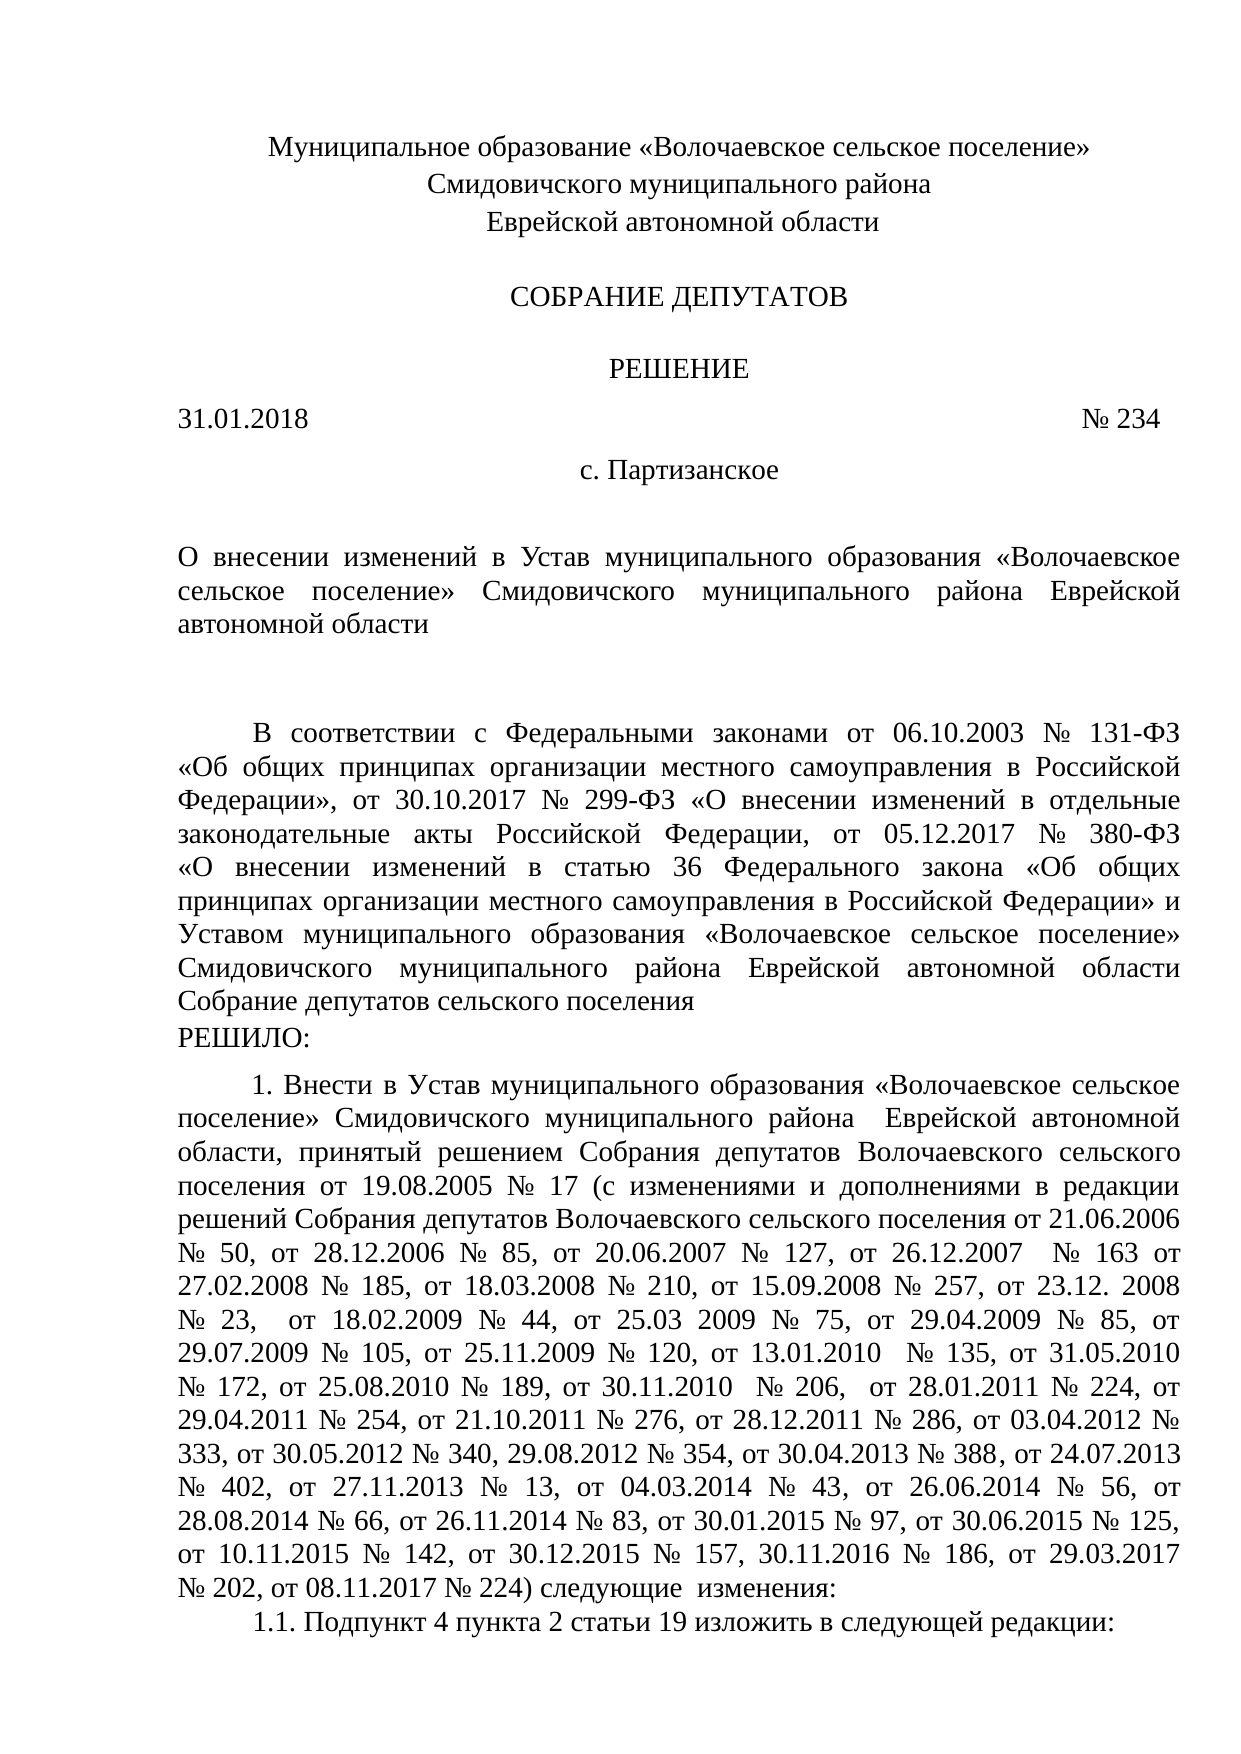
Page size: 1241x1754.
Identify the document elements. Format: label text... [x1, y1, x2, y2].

text Еврейской автономной области [177, 201, 1181, 239]
text В соответствии с Федеральными законами от 06.10.2003 № 131-ФЗ «Об общих принципах организации местного самоуправления в Российской Федерации», от 30.10.2017 № 299-ФЗ «О внесении изменений в отдельные законодательные акты Российской Федерации, от 05.12.2017 № 380-ФЗ «О внесении изменений в статью 36 Федерального закона «Об общих принципах организации местного самоуправления в Российской Федерации» и Уставом муниципального образования «Волочаевское сельское поселение» Смидовичского муниципального района Еврейской автономной области Собрание депутатов сельского поселения [177, 715, 1181, 1017]
text СОБРАНИЕ ДЕПУТАТОВ [177, 276, 1181, 314]
text с. Партизанское [177, 452, 1181, 485]
text РЕШЕНИЕ [177, 351, 1181, 385]
text РЕШИЛО: [177, 1017, 1181, 1054]
text О внесении изменений в Устав муниципального образования «Волочаевское сельское поселение» Смидовичского муниципального района Еврейской автономной области [177, 539, 1181, 640]
text Муниципальное образование «Волочаевское сельское поселение» Смидовичского муниципального района [177, 126, 1181, 201]
text 1. Внести в Устав муниципального образования «Волочаевское сельское поселение» Смидовичского муниципального района Еврейской автономной области, принятый решением Собрания депутатов Волочаевского сельского поселения от № 17 (с изменениями и дополнениями в редакции решений Собрания депутатов Волочаевского сельского поселения от № 50, от № 85, от № 127, от № 163 от № 185, от № 210, от № 257, от 23.12. 2008 № 23, от № 44, от 25.03 2009 № 75, от № 85, от № 105, от № 120, от № 135, от № 172, от № 189, от № 206, от № 224, от № 254, от № 276, от № 286, от № 333, от 30.05.2012 № 340, 29.08.2012 № 354, от 30.04.2013 № 388, от 24.07.2013 № 402, от 27.11.2013 № 13, от 04.03.2014 № 43, от 26.06.2014 № 56, от 28.08.2014 № 66, от 26.11.2014 № 83, от 30.01.2015 № 97, от 30.06.2015 № 125, от 10.11.2015 № 142, от 30.12.2015 № 157, 30.11.2016 № 186, от 29.03.2017 № 202, от 08.11.2017 № 224) следующие изменения: [177, 1067, 1181, 1604]
text 1.1. Подпункт 4 пункта 2 статьи 19 изложить в следующей редакции: [177, 1604, 1181, 1637]
text 31.01.2018 № 234 [177, 401, 1181, 435]
